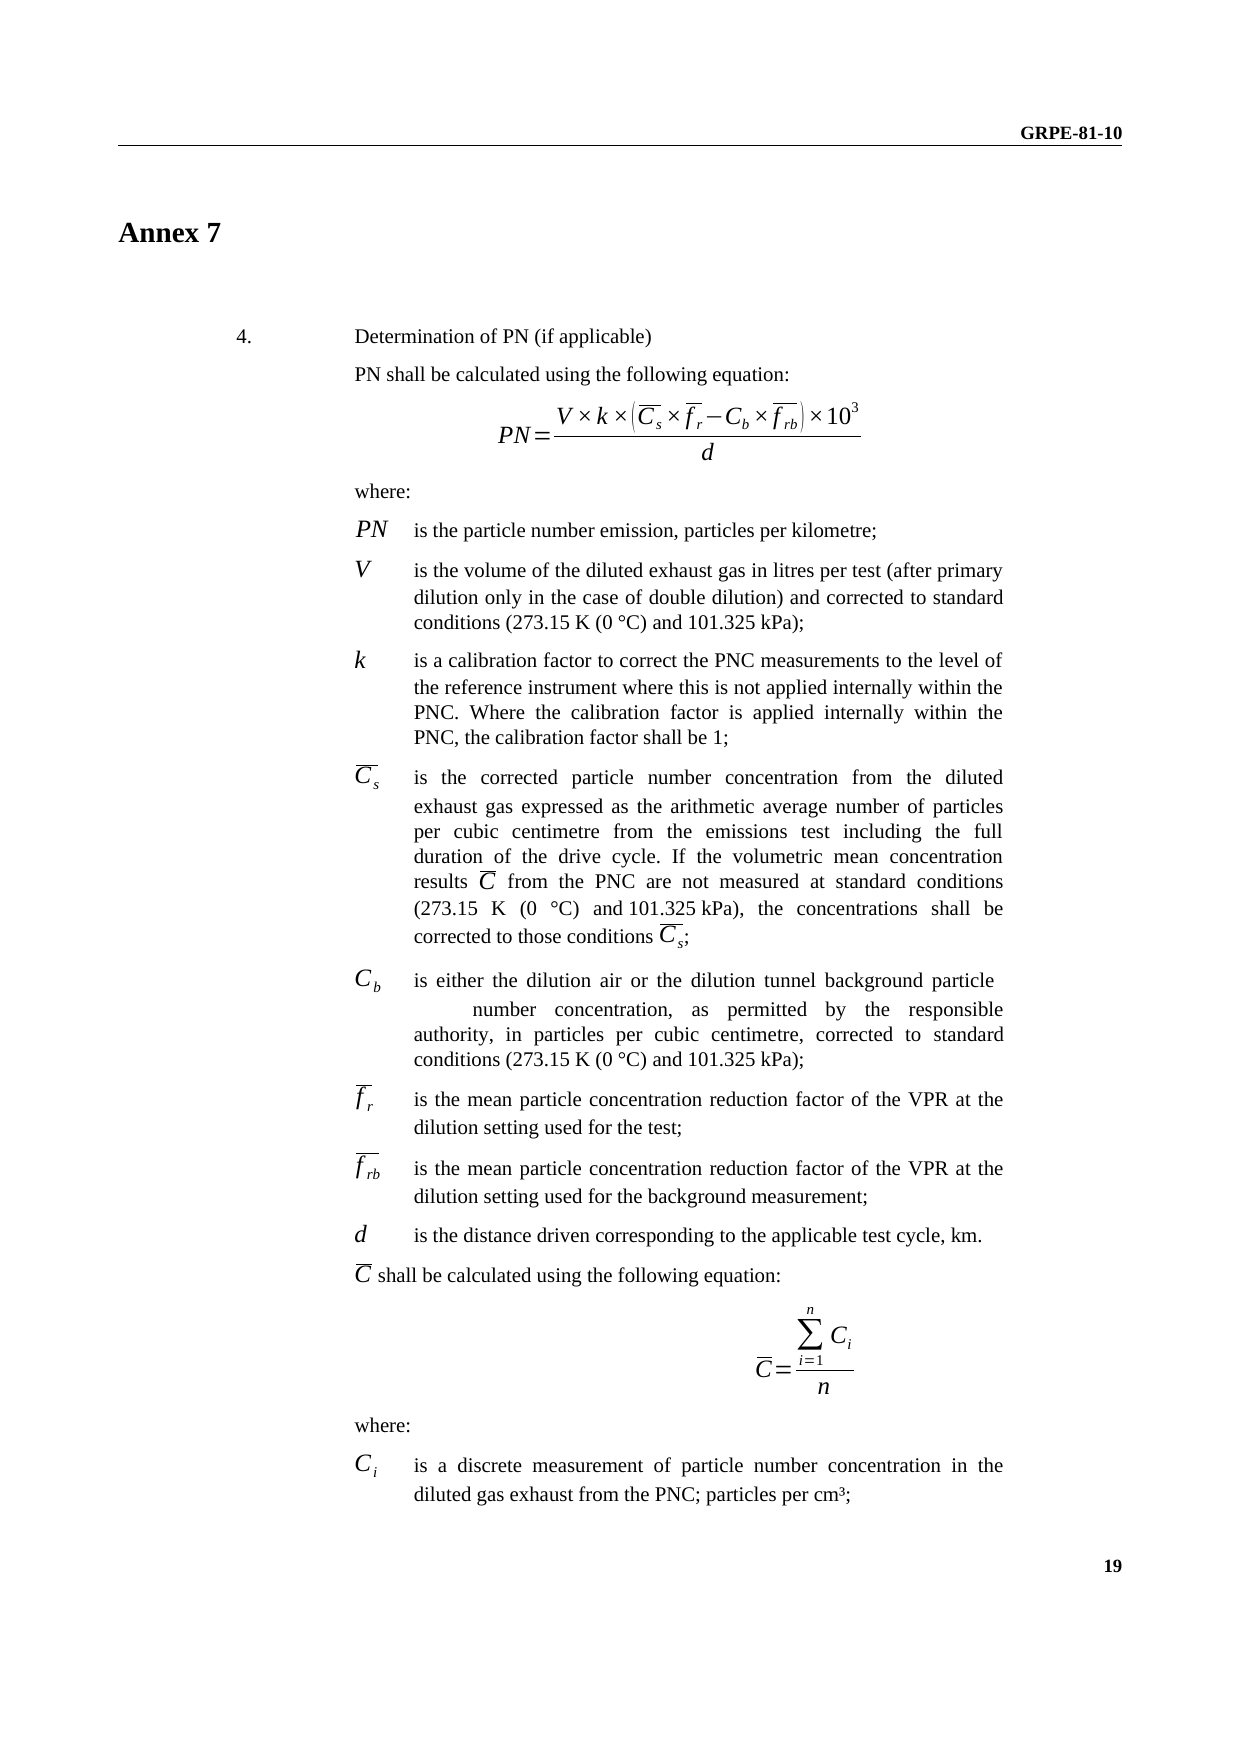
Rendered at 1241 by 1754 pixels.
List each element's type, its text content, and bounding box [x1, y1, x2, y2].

text is the mean particle concentration reduction factor of the VPR at the dilution setting used for the test; [354, 1083, 1004, 1139]
text is the corrected particle number concentration from the diluted exhaust gas expressed as the arithmetic average number of particles per cubic centimetre from the emissions test including the full duration of the drive cycle. If the volumetric mean concentration results from the PNC are not measured at standard conditions (273.15 K (0 °C) and 101.325 kPa), the concentrations shall be corrected to those conditions ; [354, 761, 1004, 952]
text is the mean particle concentration reduction factor of the VPR at the dilution setting used for the background measurement; [354, 1152, 1004, 1208]
text PN shall be calculated using the following equation: [236, 361, 1004, 386]
text shall be calculated using the following equation: [354, 1261, 1004, 1288]
text Annex 7 [118, 215, 1122, 248]
text is either the dilution air or the dilution tunnel background particle number concentration, as permitted by the responsible authority, in particles per cubic centimetre, corrected to standard conditions (273.15 K (0 °C) and 101.325 kPa); [354, 964, 1004, 1071]
text is a discrete measurement of particle number concentration in the diluted gas exhaust from the PNC; particles per cm³; [354, 1449, 1004, 1506]
text is the volume of the diluted exhaust gas in litres per test (after primary dilution only in the case of double dilution) and corrected to standard conditions (273.15 K (0 °C) and 101.325 kPa); [354, 556, 1004, 634]
text is the particle number emission, particles per kilometre; [354, 516, 1004, 544]
text where: [295, 1412, 1004, 1437]
text where: [354, 478, 1004, 503]
text is a calibration factor to correct the PNC measurements to the level of the reference instrument where this is not applied internally within the PNC. Where the calibration factor is applied internally within the PNC, the calibration factor shall be 1; [354, 646, 1004, 749]
text 4. Determination of PN (if applicable) [236, 323, 1004, 348]
text is the distance driven corresponding to the applicable test cycle, km. [354, 1221, 1004, 1248]
